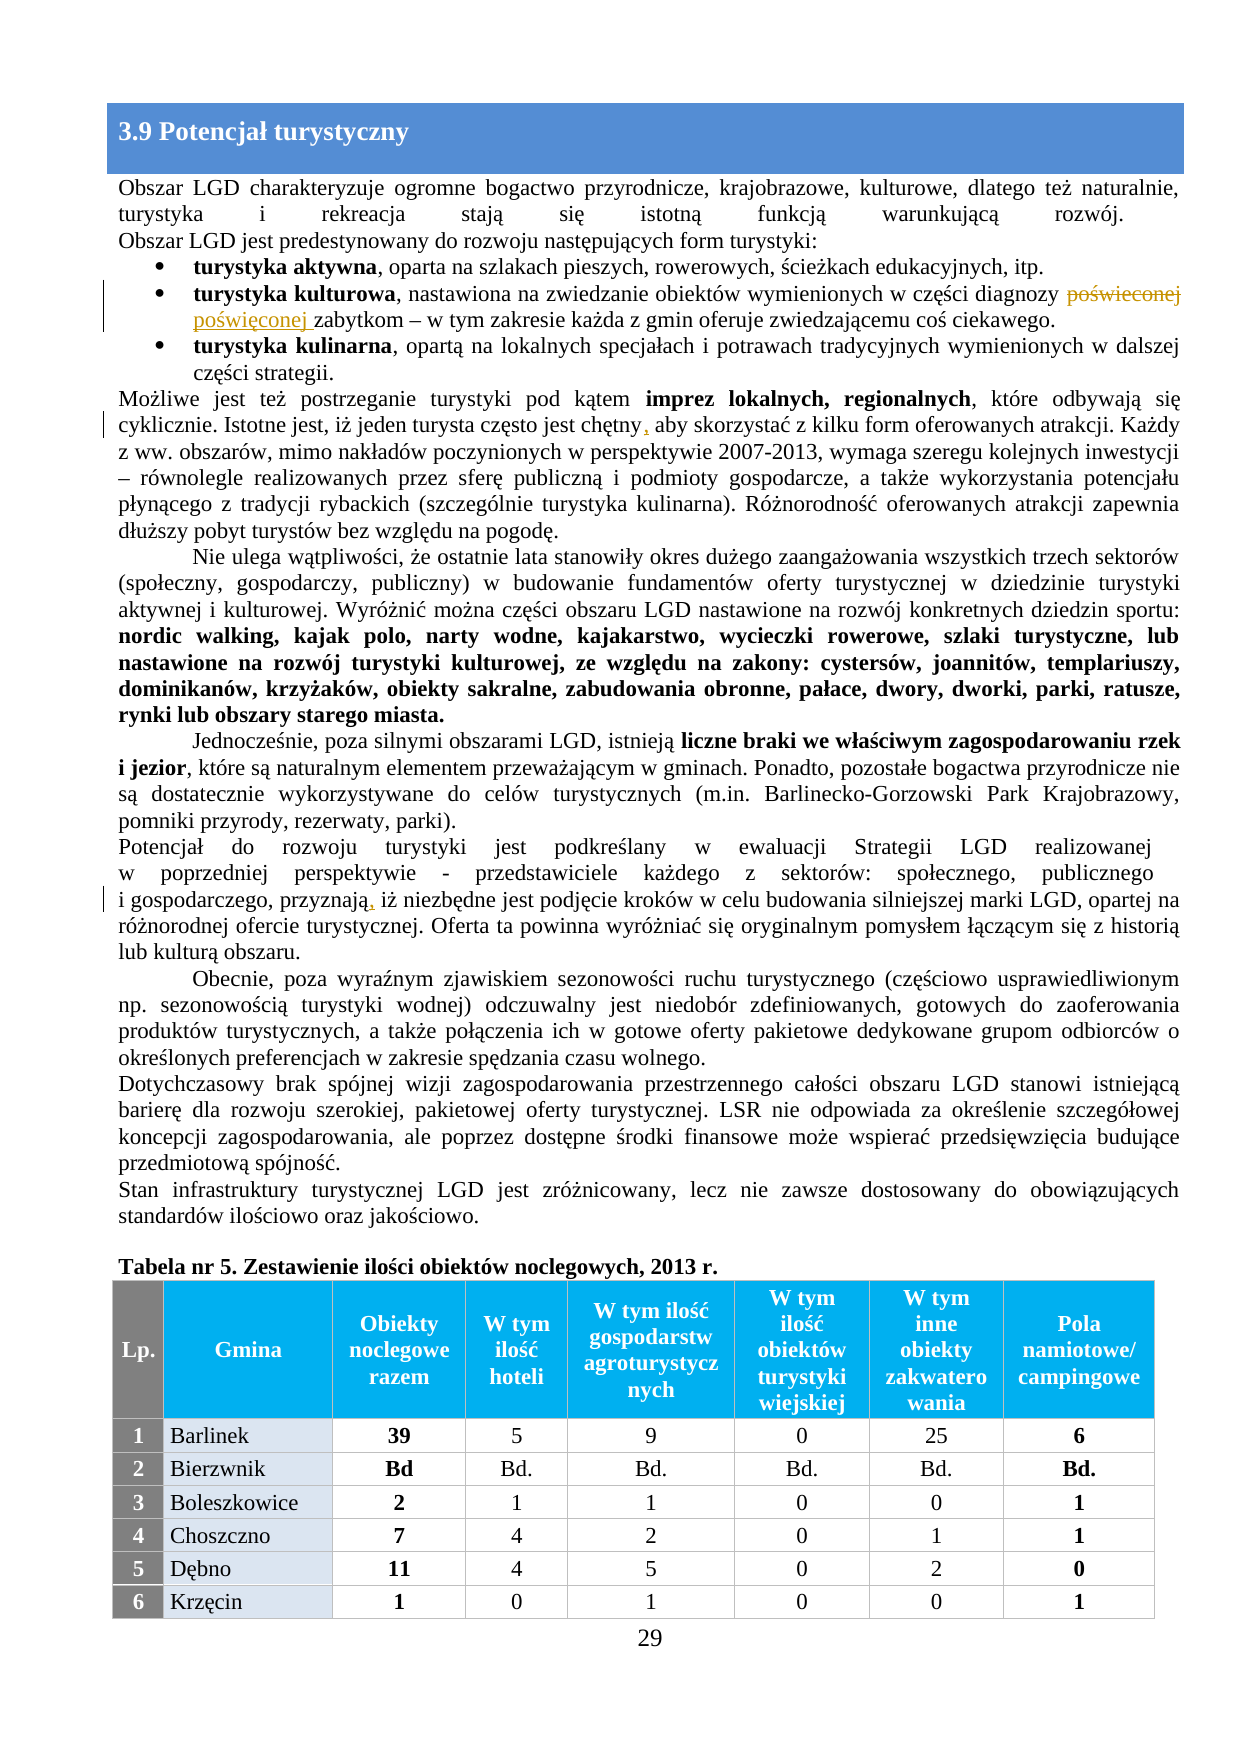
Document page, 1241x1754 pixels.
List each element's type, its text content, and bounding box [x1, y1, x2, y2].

table_cell 0 [1004, 1552, 1154, 1584]
table_cell 1 [113, 1419, 163, 1452]
list turystyka kulinarna, opartą na lokalnych specjałach i potrawach tradycyjnych wymienionych w dalszej części strategii. [156, 332, 1181, 385]
table_cell 0 [870, 1586, 1003, 1618]
table_cell Barlinek [164, 1419, 332, 1452]
table_cell 1 [333, 1586, 465, 1618]
table_cell 1 [466, 1486, 567, 1518]
table_cell 0 [735, 1519, 869, 1551]
table_cell 1 [870, 1519, 1003, 1551]
text Stan infrastruktury turystycznej LGD jest zróżnicowany, lecz nie zawsze dostosowany do obowiązujących standardów ilościowo oraz jakościowo. [118, 1176, 1181, 1228]
table_cell 4 [113, 1519, 163, 1551]
table_cell 1 [1004, 1519, 1154, 1551]
table_cell 1 [568, 1586, 734, 1618]
text Obecnie, poza wyraźnym zjawiskiem sezonowości ruchu turystycznego (częściowo usprawiedliwionym np. sezonowością turystyki wodnej) odczuwalny jest niedobór zdefiniowanych, gotowych do zaoferowania produktów turystycznych, a także połączenia ich w gotowe oferty pakietowe dedykowane grupom odbiorców o określonych preferencjach w zakresie spędzania czasu wolnego. [118, 965, 1181, 1070]
text Nie ulega wątpliwości, że ostatnie lata stanowiły okres dużego zaangażowania wszystkich trzech sektorów (społeczny, gospodarczy, publiczny) w budowanie fundamentów oferty turystycznej w dziedzinie turystyki aktywnej i kulturowej. Wyróżnić można części obszaru LGD nastawione na rozwój konkretnych dziedzin sportu: nordic walking, kajak polo, narty wodne, kajakarstwo, wycieczki rowerowe, szlaki turystyczne, lub nastawione na rozwój turystyki kulturowej, ze względu na zakony: cystersów, joannitów, templariuszy, dominikanów, krzyżaków, obiekty sakralne, zabudowania obronne, pałace, dwory, dworki, parki, ratusze, rynki lub obszary starego miasta. [118, 543, 1181, 728]
table_cell 2 [870, 1552, 1003, 1584]
table_cell 3 [113, 1486, 163, 1518]
table_cell 1 [1004, 1486, 1154, 1518]
table_cell Boleszkowice [164, 1486, 332, 1518]
table_cell Bd. [870, 1453, 1003, 1485]
table_cell 0 [466, 1586, 567, 1618]
table_header W tym inne obiekty zakwaterowania [870, 1281, 1003, 1418]
table_header W tym ilość hoteli [466, 1281, 567, 1418]
table_cell 6 [113, 1586, 163, 1618]
table_cell Bierzwnik [164, 1453, 332, 1485]
table_header W tym ilość gospodarstw agroturystycznych [568, 1281, 734, 1418]
table_header W tym ilość obiektów turystyki wiejskiej [735, 1281, 869, 1418]
table_cell 7 [333, 1519, 465, 1551]
table_cell 4 [466, 1552, 567, 1584]
list turystyka aktywna, oparta na szlakach pieszych, rowerowych, ścieżkach edukacyjnych, itp. [156, 253, 1181, 279]
table_cell 0 [735, 1586, 869, 1618]
table_header 3.9 Potencjał turystyczny [107, 103, 1184, 174]
table_cell Dębno [164, 1552, 332, 1584]
table_cell 1 [1004, 1586, 1154, 1618]
table_cell 6 [1004, 1419, 1154, 1452]
table_cell Bd [333, 1453, 465, 1485]
text Tabela nr 5. Zestawienie ilości obiektów noclegowych, 2013 r. [118, 1253, 1181, 1280]
text Potencjał do rozwoju turystyki jest podkreślany w ewaluacji Strategii LGD realizowanej w poprzedniej perspektywie - przedstawiciele każdego z sektorów: społecznego, publicznego i gospodarczego, przyznają iż niezbędne jest podjęcie kroków w celu budowania silniejszej marki LGD, opartej na różnorodnej ofercie turystycznej. Oferta ta powinna wyróżniać się oryginalnym pomysłem łączącym się z historią lub kulturą obszaru. [118, 833, 1181, 965]
table_cell 25 [870, 1419, 1003, 1452]
table_cell 0 [735, 1419, 869, 1452]
table_cell Krzęcin [164, 1586, 332, 1618]
table_cell 2 [333, 1486, 465, 1518]
table_cell 2 [568, 1519, 734, 1551]
text Możliwe jest też postrzeganie turystyki pod kątem imprez lokalnych, regionalnych, które odbywają się cyklicznie. Istotne jest, iż jeden turysta często jest chętny aby skorzystać z kilku form oferowanych atrakcji. Każdy z ww. obszarów, mimo nakładów poczynionych w perspektywie 2007-2013, wymaga szeregu kolejnych inwestycji – równolegle realizowanych przez sferę publiczną i podmioty gospodarcze, a także wykorzystania potencjału płynącego z tradycji rybackich (szczególnie turystyka kulinarna). Różnorodność oferowanych atrakcji zapewnia dłuższy pobyt turystów bez względu na pogodę. [118, 385, 1181, 543]
table_cell Choszczno [164, 1519, 332, 1551]
table_cell 39 [333, 1419, 465, 1452]
table_cell 4 [466, 1519, 567, 1551]
table_cell 2 [113, 1453, 163, 1485]
table_cell 0 [735, 1486, 869, 1518]
table_cell Bd. [735, 1453, 869, 1485]
table_cell 5 [568, 1552, 734, 1584]
text Dotychczasowy brak spójnej wizji zagospodarowania przestrzennego całości obszaru LGD stanowi istniejącą barierę dla rozwoju szerokiej, pakietowej oferty turystycznej. LSR nie odpowiada za określenie szczegółowej koncepcji zagospodarowania, ale poprzez dostępne środki finansowe może wspierać przedsięwzięcia budujące przedmiotową spójność. [118, 1070, 1181, 1176]
table_cell Bd. [568, 1453, 734, 1485]
table_cell 5 [466, 1419, 567, 1452]
text Jednocześnie, poza silnymi obszarami LGD, istnieją liczne braki we właściwym zagospodarowaniu rzek i jezior, które są naturalnym elementem przeważającym w gminach. Ponadto, pozostałe bogactwa przyrodnicze nie są dostatecznie wykorzystywane do celów turystycznych (m.in. Barlinecko-Gorzowski Park Krajobrazowy, pomniki przyrody, rezerwaty, parki). [118, 728, 1181, 833]
table_cell 0 [735, 1552, 869, 1584]
table_header Pola namiotowe/ campingowe [1004, 1281, 1154, 1418]
list turystyka kulturowa, nastawiona na zwiedzanie obiektów wymienionych w części diagnozy zabytkom – w tym zakresie każda z gmin oferuje zwiedzającemu coś ciekawego. [156, 279, 1181, 332]
table_cell 9 [568, 1419, 734, 1452]
table_cell 1 [568, 1486, 734, 1518]
table_header Gmina [164, 1281, 332, 1418]
table_cell 0 [870, 1486, 1003, 1518]
table_header Obiekty noclegowe razem [333, 1281, 465, 1418]
table_header Lp. [113, 1281, 163, 1418]
table_cell Bd. [466, 1453, 567, 1485]
table_cell 5 [113, 1552, 163, 1584]
table_cell 11 [333, 1552, 465, 1584]
text Obszar LGD charakteryzuje ogromne bogactwo przyrodnicze, krajobrazowe, kulturowe, dlatego też naturalnie, turystyka i rekreacja stają się istotną funkcją warunkującą rozwój. Obszar LGD jest predestynowany do rozwoju następujących form turystyki: [118, 174, 1181, 253]
table_cell Bd. [1004, 1453, 1154, 1485]
